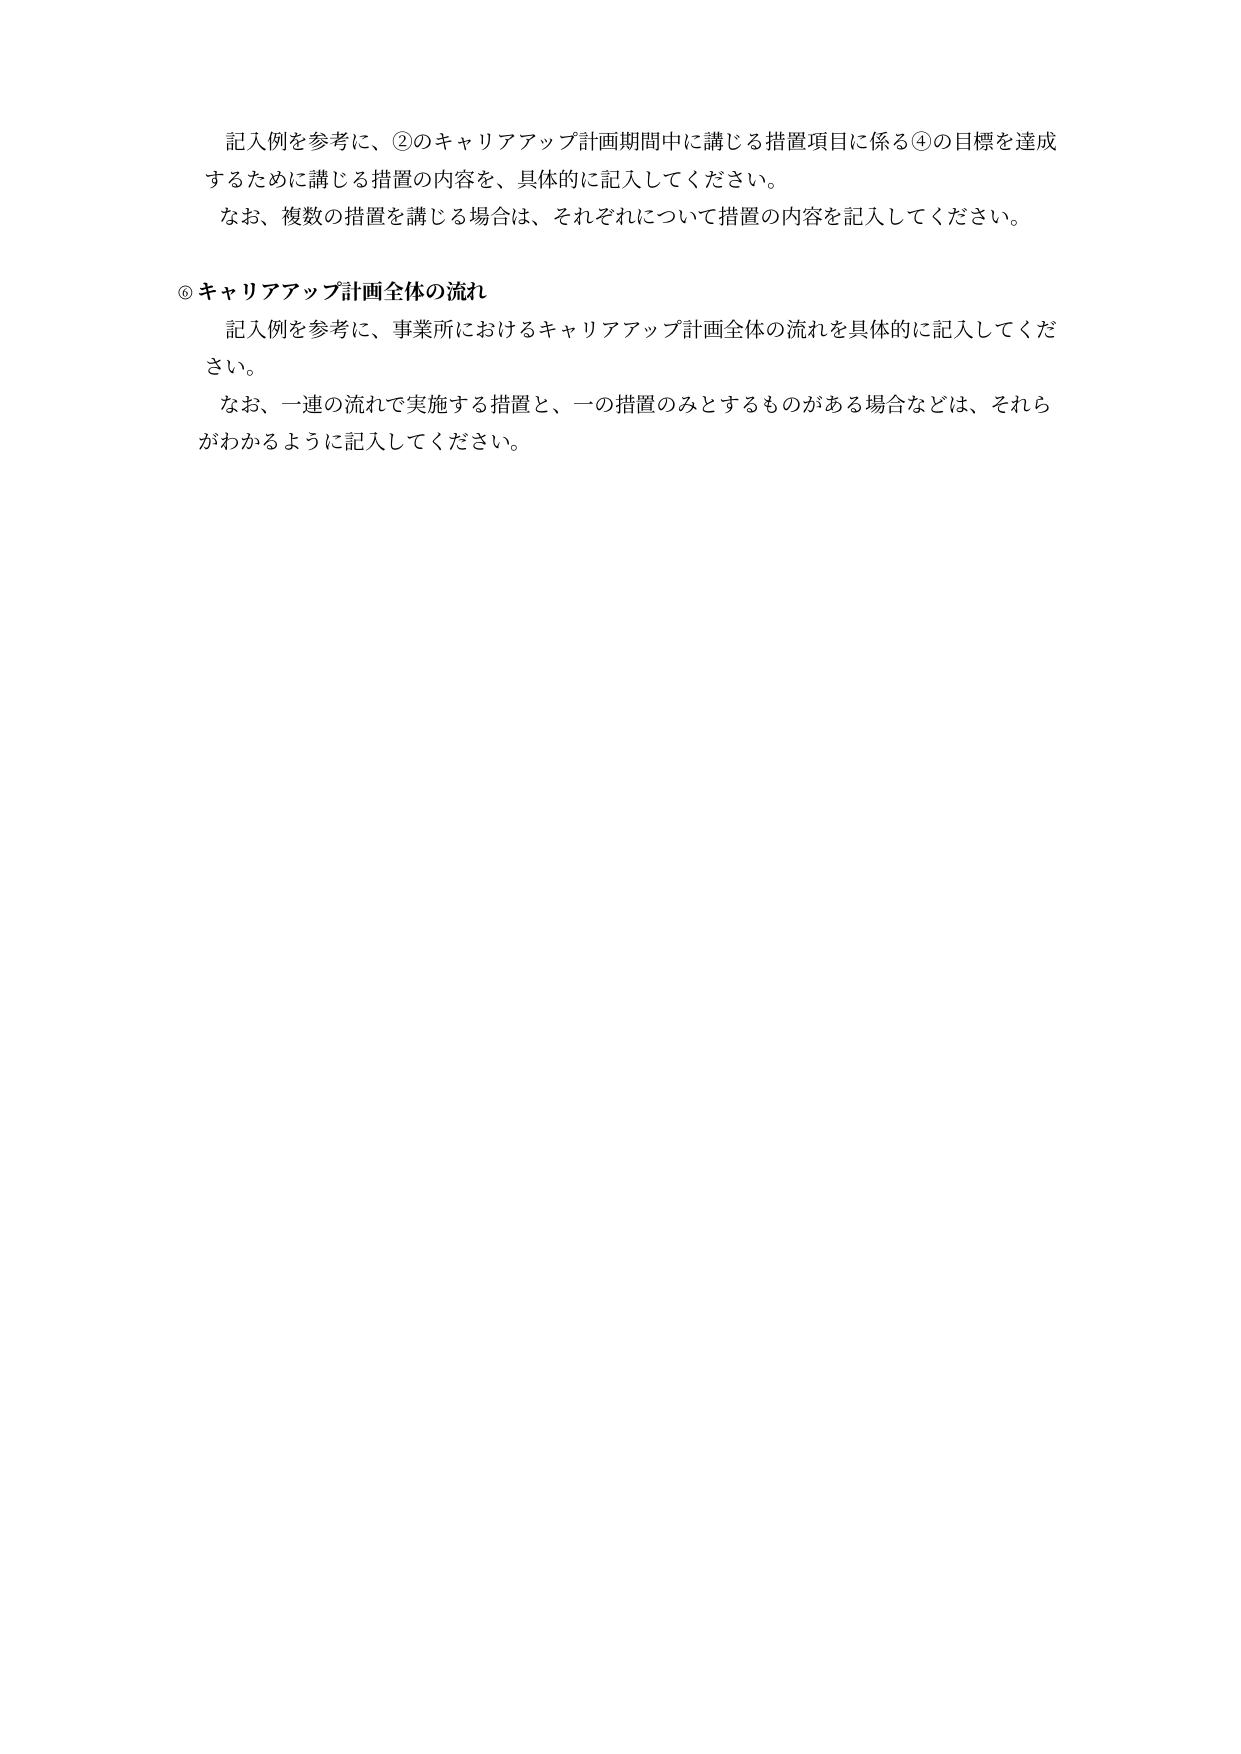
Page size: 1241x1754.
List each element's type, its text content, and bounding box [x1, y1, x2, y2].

text 記入例を参考に、事業所におけるキャリアアップ計画全体の流れを具体的に記入してください。 [204, 309, 1063, 384]
text なお、複数の措置を講じる場合は、それぞれについて措置の内容を記入してください。 [177, 197, 1063, 234]
text ⑥キャリアアップ計画全体の流れ [177, 272, 1063, 309]
text なお、一連の流れで実施する措置と、一の措置のみとするものがある場合などは、それらがわかるように記入してください。 [177, 384, 1063, 459]
text 記入例を参考に、②のキャリアアップ計画期間中に講じる措置項目に係る④の目標を達成するために講じる措置の内容を、具体的に記入してください。 [204, 122, 1063, 197]
